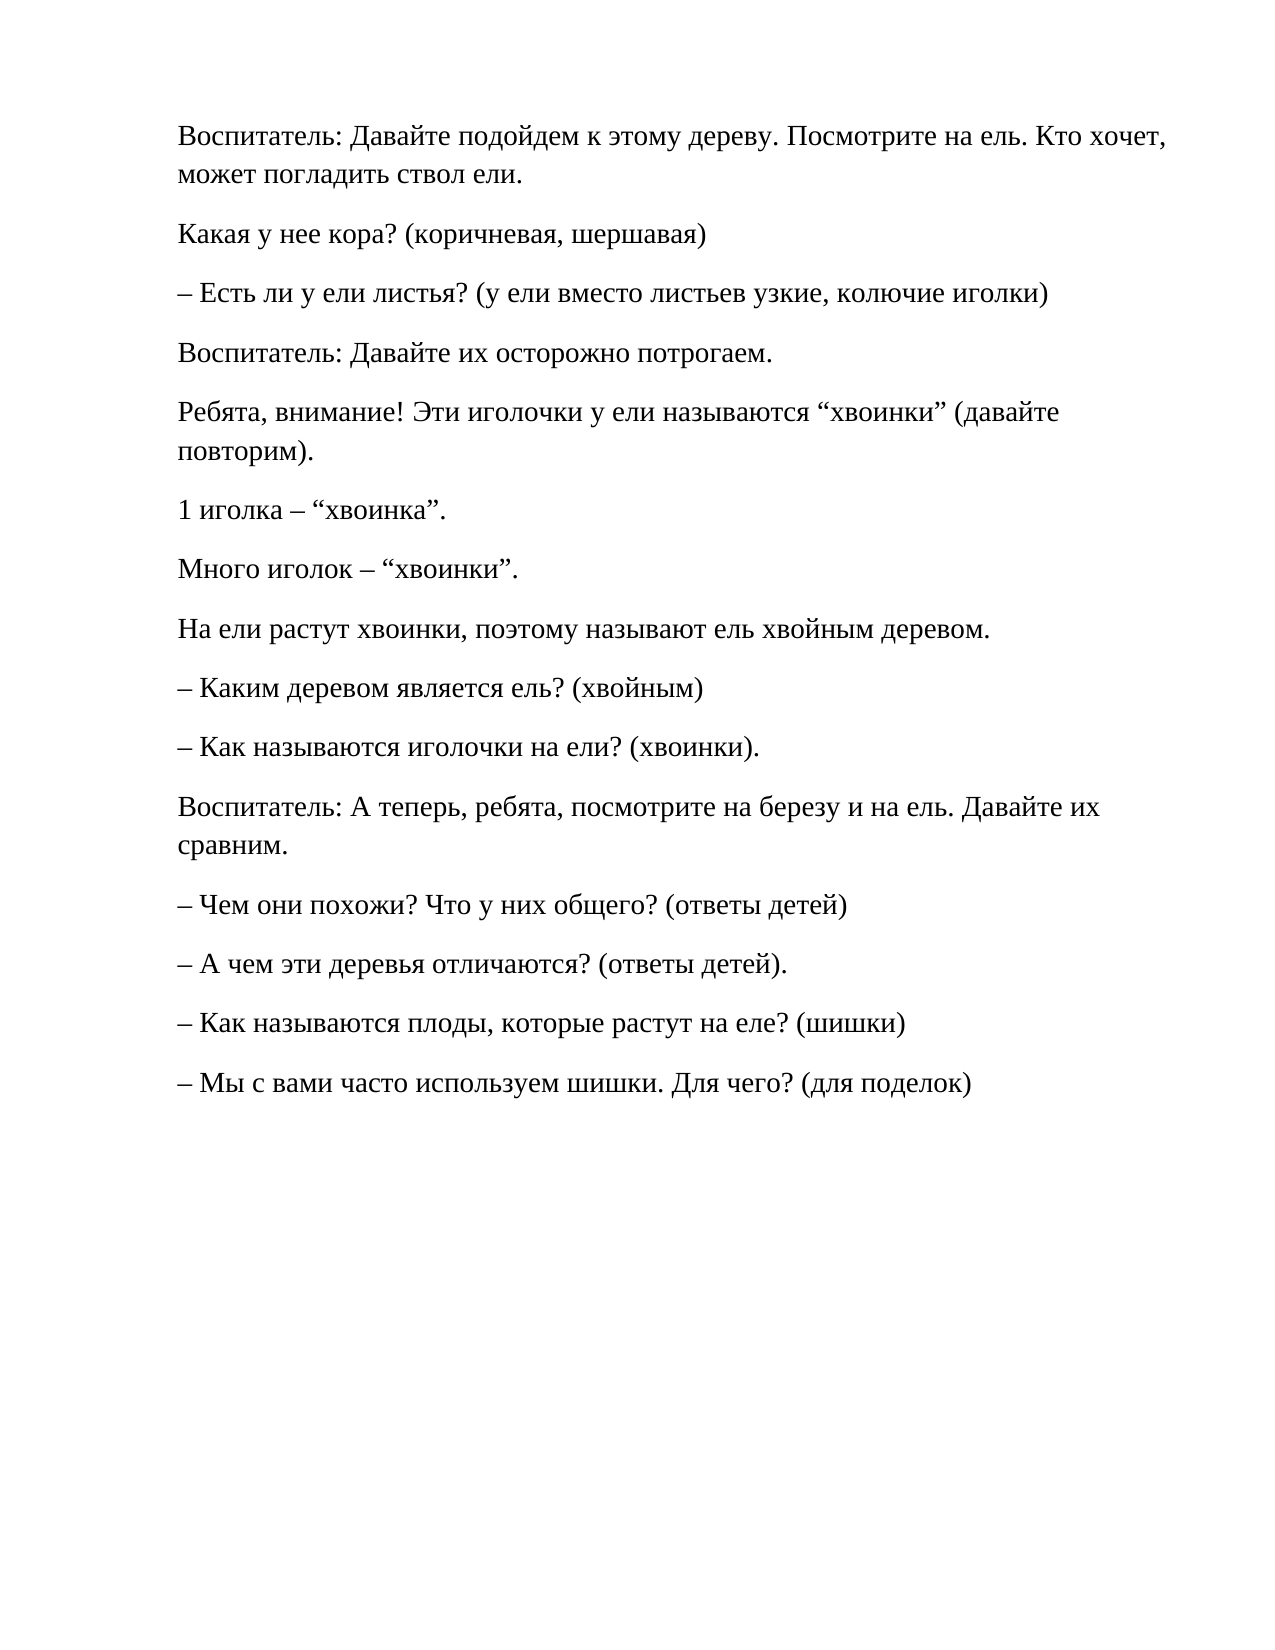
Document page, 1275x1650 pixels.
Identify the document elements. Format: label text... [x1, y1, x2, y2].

text Какая у нее кора? (коричневая, шершавая) [177, 216, 1186, 249]
text – Как называются плоды, которые растут на еле? (шишки) [177, 1006, 1186, 1039]
text – Каким деревом является ель? (хвойным) [177, 670, 1186, 704]
text Воспитатель: Давайте подойдем к этому дереву. Посмотрите на ель. Кто хочет, может погладить ствол ели. [177, 118, 1186, 190]
text 1 иголка – “хвоинка”. [177, 492, 1186, 526]
text – Чем они похожи? Что у них общего? (ответы детей) [177, 887, 1186, 920]
text Ребята, внимание! Эти иголочки у ели называются “хвоинки” (давайте повторим). [177, 394, 1186, 466]
text Воспитатель: Давайте их осторожно потрогаем. [177, 335, 1186, 368]
text – Мы с вами часто используем шишки. Для чего? (для поделок) [177, 1065, 1186, 1098]
text – А чем эти деревья отличаются? (ответы детей). [177, 946, 1186, 980]
text На ели растут хвоинки, поэтому называют ель хвойным деревом. [177, 611, 1186, 644]
text – Как называются иголочки на ели? (хвоинки). [177, 729, 1186, 763]
text Много иголок – “хвоинки”. [177, 551, 1186, 585]
text Воспитатель: А теперь, ребята, посмотрите на березу и на ель. Давайте их сравним. [177, 789, 1186, 861]
text – Есть ли у ели листья? (у ели вместо листьев узкие, колючие иголки) [177, 275, 1186, 309]
